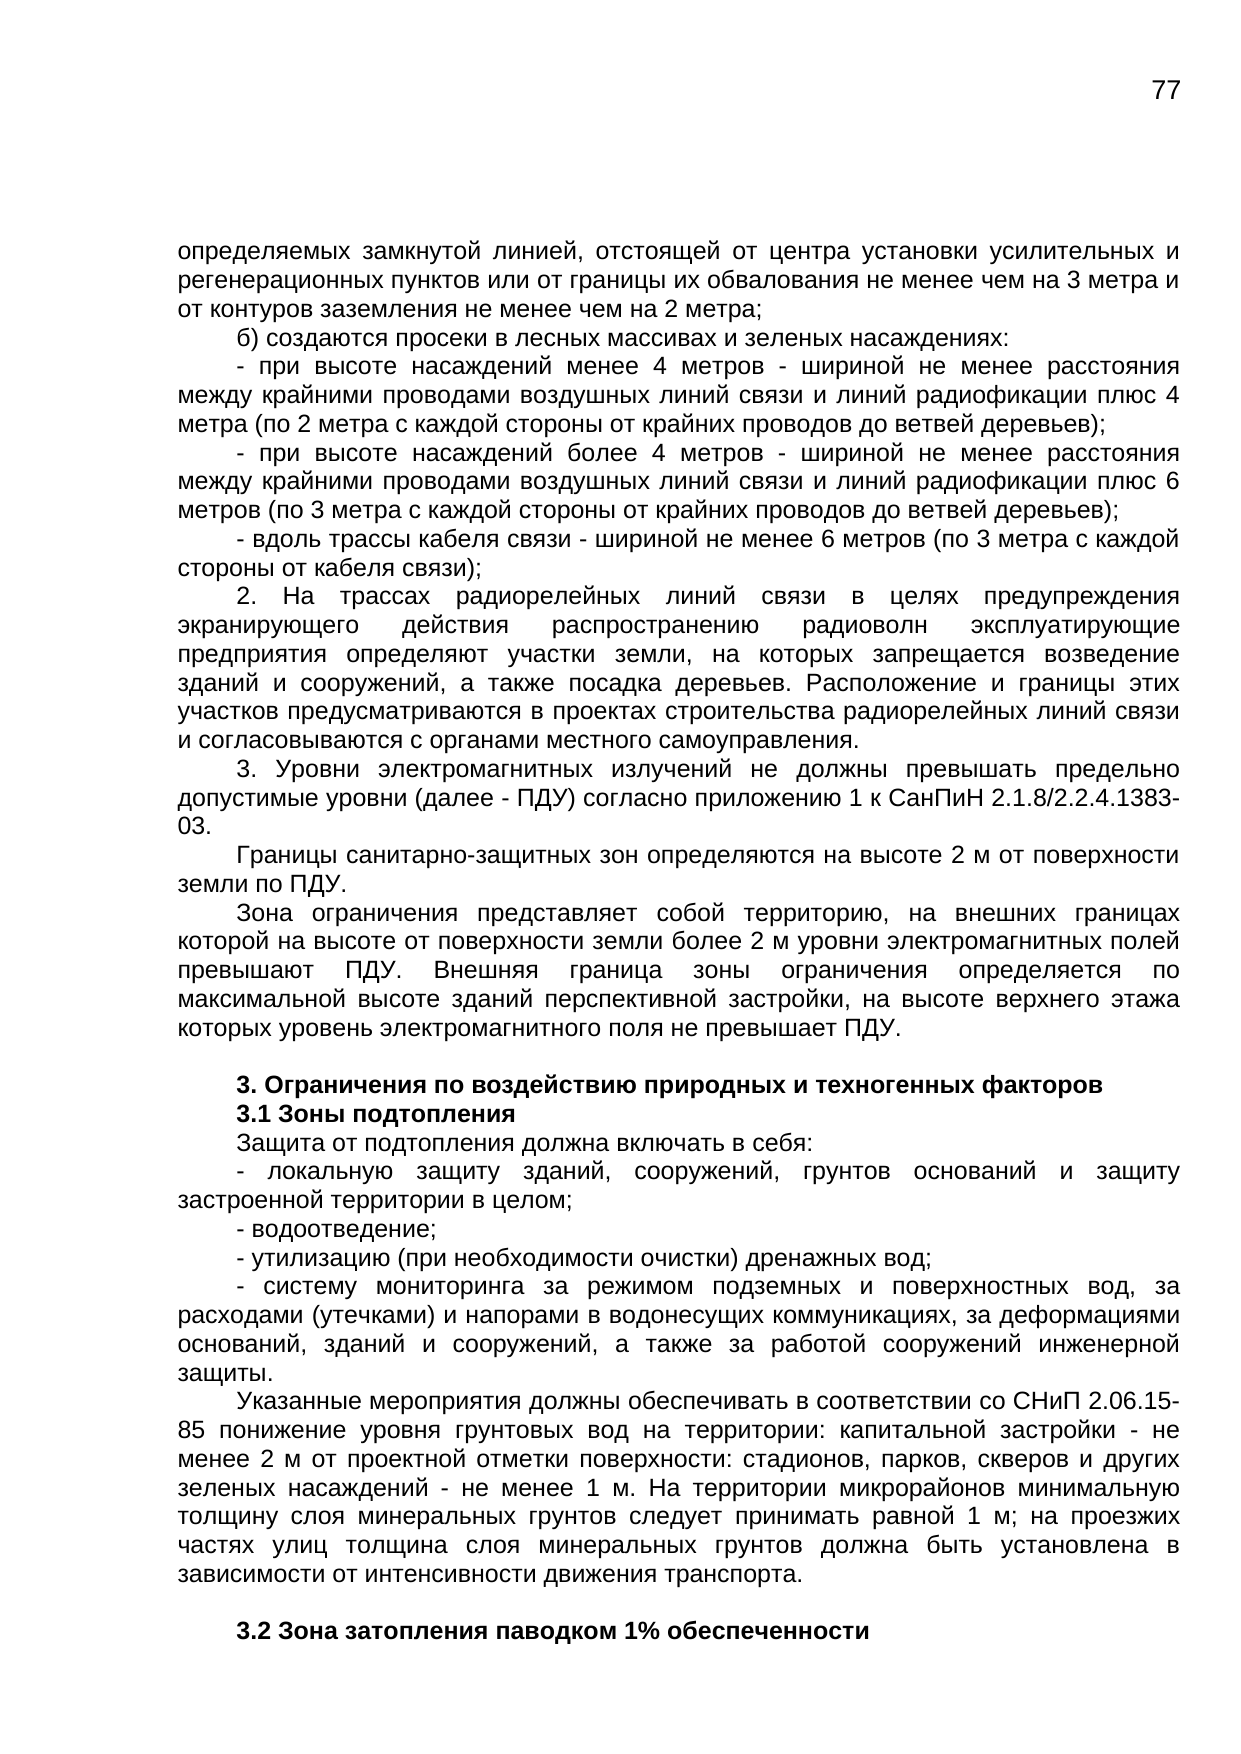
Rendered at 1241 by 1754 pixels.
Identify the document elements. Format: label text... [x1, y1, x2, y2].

text Защита от подтопления должна включать в себя: [177, 1127, 1181, 1156]
text - утилизацию (при необходимости очистки) дренажных вод; [177, 1242, 1181, 1271]
text б) создаются просеки в лесных массивах и зеленых насаждениях: [177, 322, 1181, 351]
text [177, 236, 1181, 322]
text 3.2 Зона затопления паводком 1% обеспеченности [177, 1616, 1181, 1645]
text Зона ограничения представляет собой территорию, на внешних границах которой на высоте от поверхности земли более 2 м уровни электромагнитных полей превышают ПДУ. Внешняя граница зоны ограничения определяется по максимальной высоте зданий перспективной застройки, на высоте верхнего этажа которых уровень электромагнитного поля не превышает ПДУ. [177, 897, 1181, 1041]
text - систему мониторинга за режимом подземных и поверхностных вод, за расходами (утечками) и напорами в водонесущих коммуникациях, за деформациями оснований, зданий и сооружений, а также за работой сооружений инженерной защиты. [177, 1271, 1181, 1386]
text 3. Ограничения по воздействию природных и техногенных факторов [177, 1070, 1181, 1099]
text Границы санитарно-защитных зон определяются на высоте 2 м от поверхности земли по ПДУ. [177, 840, 1181, 897]
text - вдоль трассы кабеля связи - шириной не менее 6 метров (по 3 метра с каждой стороны от кабеля связи); [177, 524, 1181, 581]
text - водоотведение; [177, 1214, 1181, 1242]
text - при высоте насаждений более 4 метров - шириной не менее расстояния между крайними проводами воздушных линий связи и линий радиофикации плюс 6 метров (по 3 метра с каждой стороны от крайних проводов до ветвей деревьев); [177, 437, 1181, 524]
text - локальную защиту зданий, сооружений, грунтов оснований и защиту застроенной территории в целом; [177, 1156, 1181, 1214]
text 2. На трассах радиорелейных линий связи в целях предупреждения экранирующего действия распространению радиоволн эксплуатирующие предприятия определяют участки земли, на которых запрещается возведение зданий и сооружений, а также посадка деревьев. Расположение и границы этих участков предусматриваются в проектах строительства радиорелейных линий связи и согласовываются с органами местного самоуправления. [177, 581, 1181, 754]
text Указанные мероприятия должны обеспечивать в соответствии со СНиП 2.06.15-85 понижение уровня грунтовых вод на территории: капитальной застройки - не менее 2 м от проектной отметки поверхности: стадионов, парков, скверов и других зеленых насаждений - не менее 1 м. На территории микрорайонов минимальную толщину слоя минеральных грунтов следует принимать равной 1 м; на проезжих частях улиц толщина слоя минеральных грунтов должна быть установлена в зависимости от интенсивности движения транспорта. [177, 1386, 1181, 1587]
text - при высоте насаждений менее 4 метров - шириной не менее расстояния между крайними проводами воздушных линий связи и линий радиофикации плюс 4 метра (по 2 метра с каждой стороны от крайних проводов до ветвей деревьев); [177, 351, 1181, 437]
text 3. Уровни электромагнитных излучений не должны превышать предельно допустимые уровни (далее - ПДУ) согласно приложению 1 к СанПиН 2.1.8/2.2.4.1383-03. [177, 754, 1181, 840]
text 3.1 Зоны подтопления [177, 1099, 1181, 1127]
